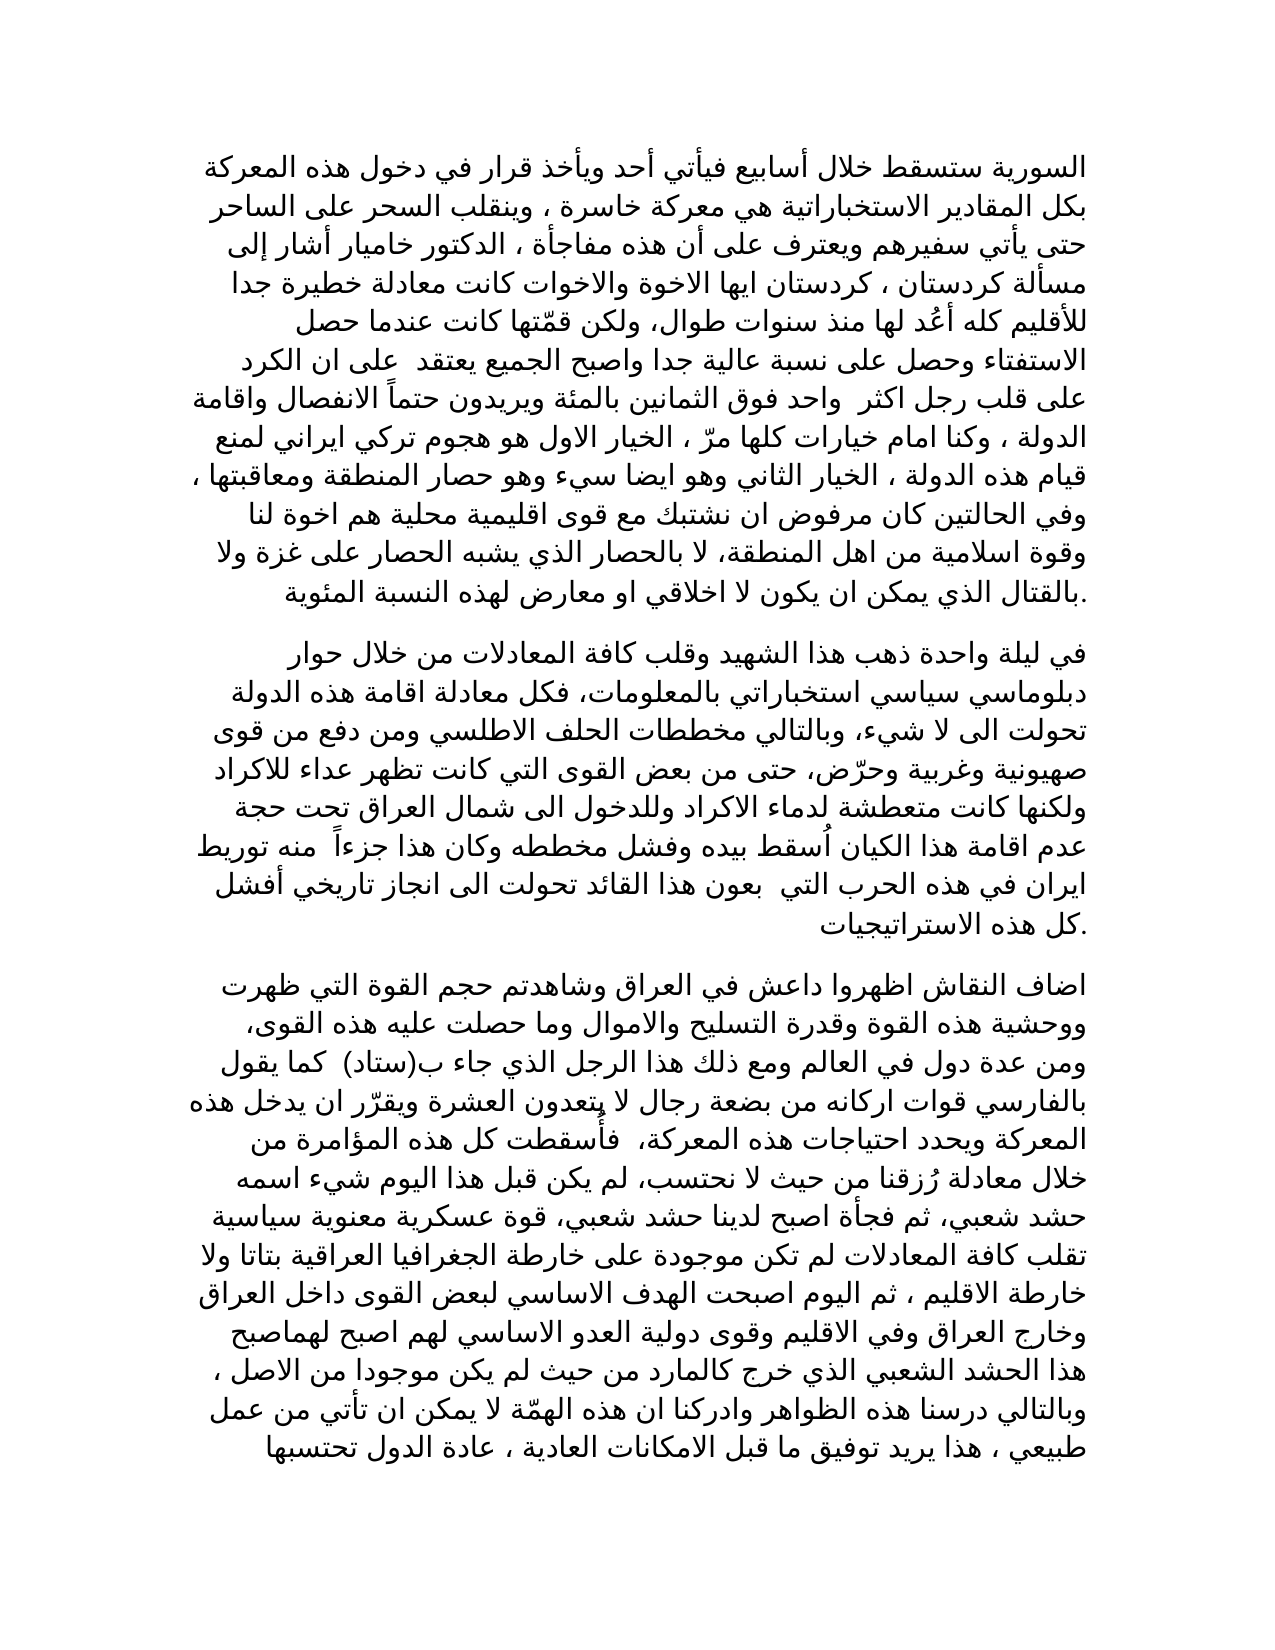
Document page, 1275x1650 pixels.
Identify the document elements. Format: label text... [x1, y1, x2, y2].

text في ليلة واحدة ذهب هذا الشهيد وقلب كافة المعادلات من خلال حوار دبلوماسي سياسي استخباراتي بالمعلومات، فكل معادلة اقامة هذه الدولة تحولت الى لا شيء، وبالتالي مخططات الحلف الاطلسي ومن دفع من قوى صهيونية وغربية وحرّض، حتى من بعض القوى التي كانت تظهر عداء للاكراد ولكنها كانت متعطشة لدماء الاكراد وللدخول الى شمال العراق تحت حجة عدم اقامة هذا الكيان اُسقط بيده وفشل مخططه وكان هذا جزءاً منه توريط ايران في هذه الحرب التي بعون هذا القائد تحولت الى انجاز تاريخي أفشل كل هذه الاستراتيجيات. [187, 636, 1087, 942]
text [187, 968, 1087, 1464]
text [187, 150, 1087, 610]
